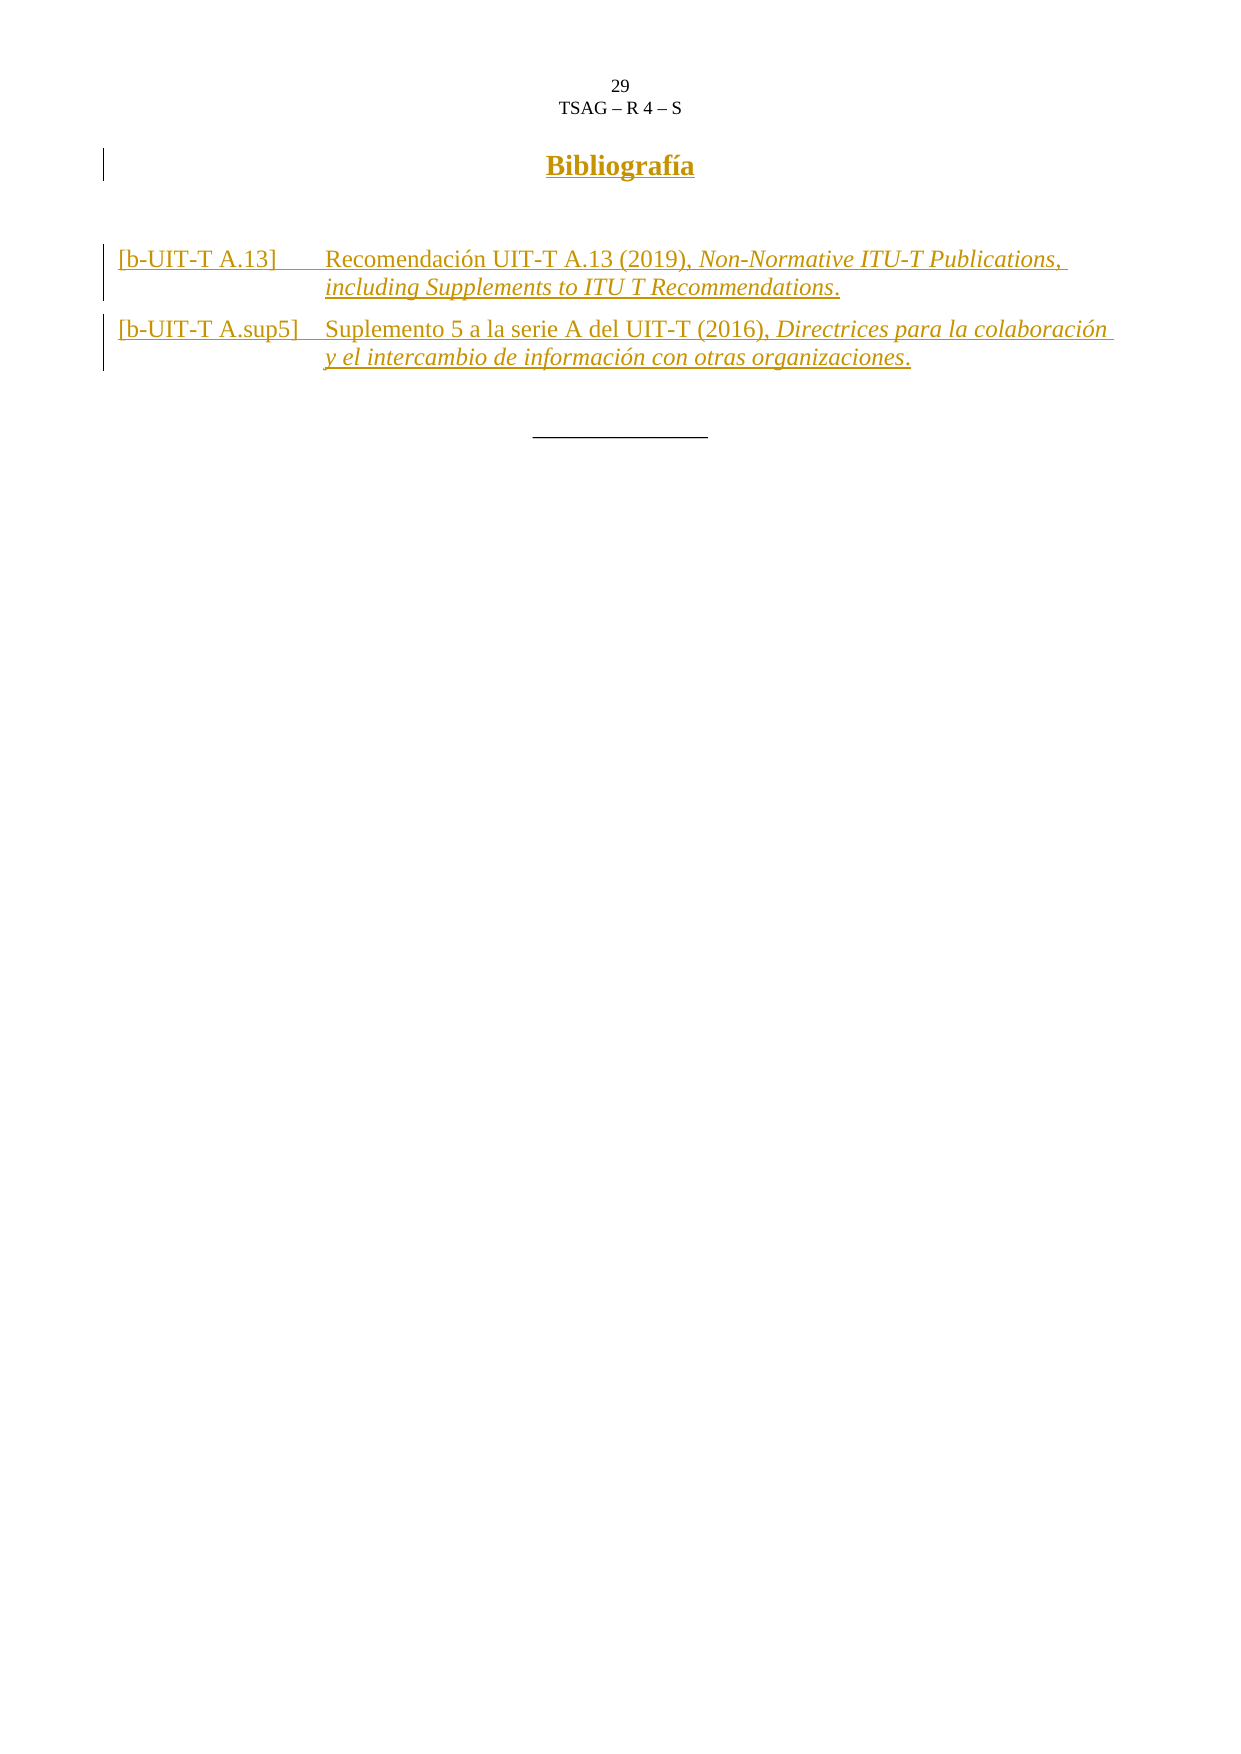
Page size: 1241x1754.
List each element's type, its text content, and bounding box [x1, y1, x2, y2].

text ______________ [118, 412, 1122, 441]
